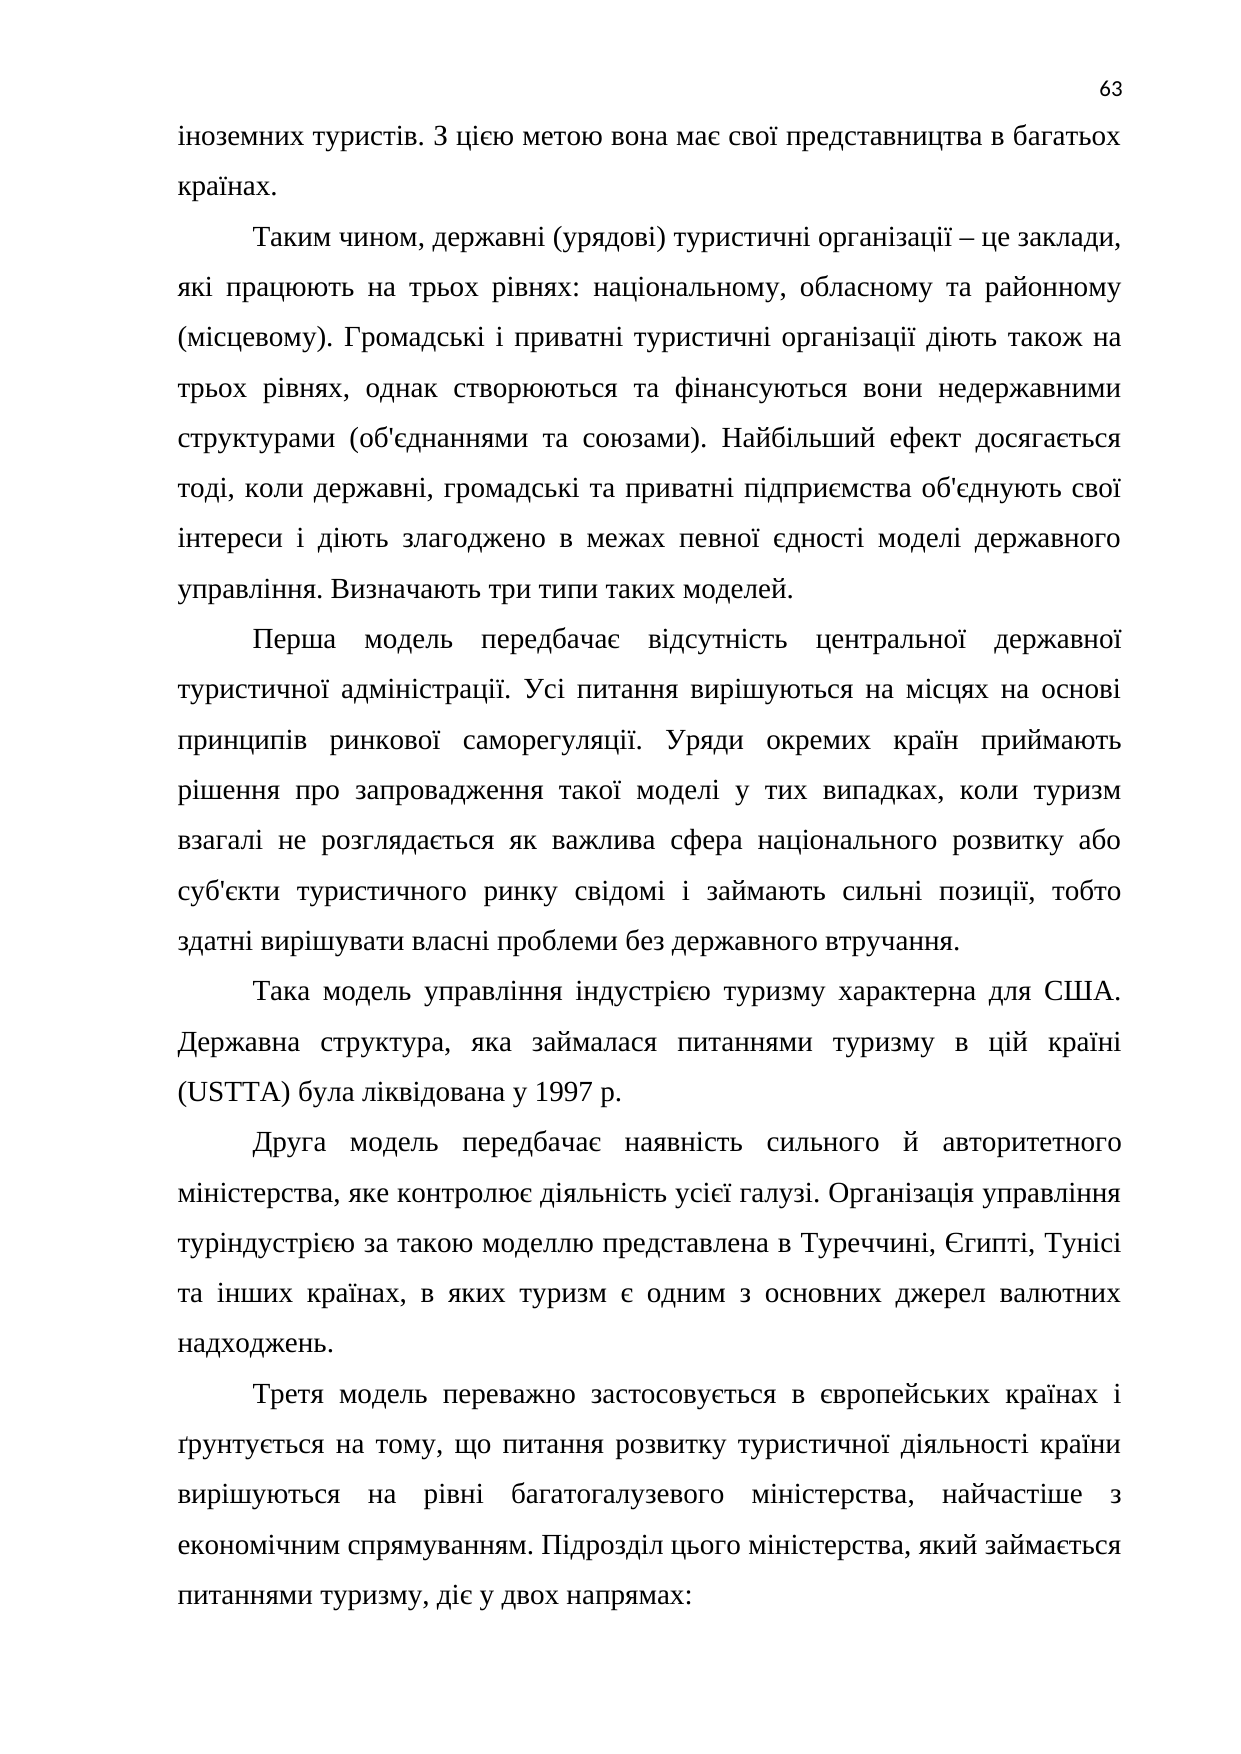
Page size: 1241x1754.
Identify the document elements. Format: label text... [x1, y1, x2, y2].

text Третя модель переважно застосовується в європейських країнах і ґрунтується на тому, що питання розвитку туристичної діяльності країни вирішуються на рівні багатогалузевого міністерства, найчастіше з економічним спрямуванням. Підрозділ цього міністерства, який займається питаннями туризму, діє у двох напрямах: [177, 1376, 1122, 1611]
text Таким чином, державні (урядові) туристичні організації – це заклади, які працюють на трьох рівнях: національному, обласному та районному (місцевому). Громадські і приватні туристичні організації діють також на трьох рівнях, однак створюються та фінансуються вони недержавними структурами (об'єднаннями та союзами). Найбільший ефект досягається тоді, коли державні, громадські та приватні підприємства об'єднують свої інтереси і діють злагоджено в межах певної єдності моделі державного управління. Визначають три типи таких моделей. [177, 219, 1122, 604]
text Така модель управління індустрією туризму характерна для США. Державна структура, яка займалася питаннями туризму в цій країні (USTTA) була ліквідована у 1997 р. [177, 973, 1122, 1108]
text Друга модель передбачає наявність сильного й авторитетного міністерства, яке контролює діяльність усієї галузі. Організація управління туріндустрією за такою моделлю представлена в Туреччині, Єгипті, Тунісі та інших країнах, в яких туризм є одним з основних джерел валютних надходжень. [177, 1124, 1122, 1359]
text Перша модель передбачає відсутність центральної державної туристичної адміністрації. Усі питання вирішуються на місцях на основі принципів ринкової саморегуляції. Уряди окремих країн приймають рішення про запровадження такої моделі у тих випадках, коли туризм взагалі не розглядається як важлива сфера національного розвитку або суб'єкти туристичного ринку свідомі і займають сильні позиції, тобто здатні вирішувати власні проблеми без державного втручання. [177, 621, 1122, 957]
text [177, 118, 1122, 202]
